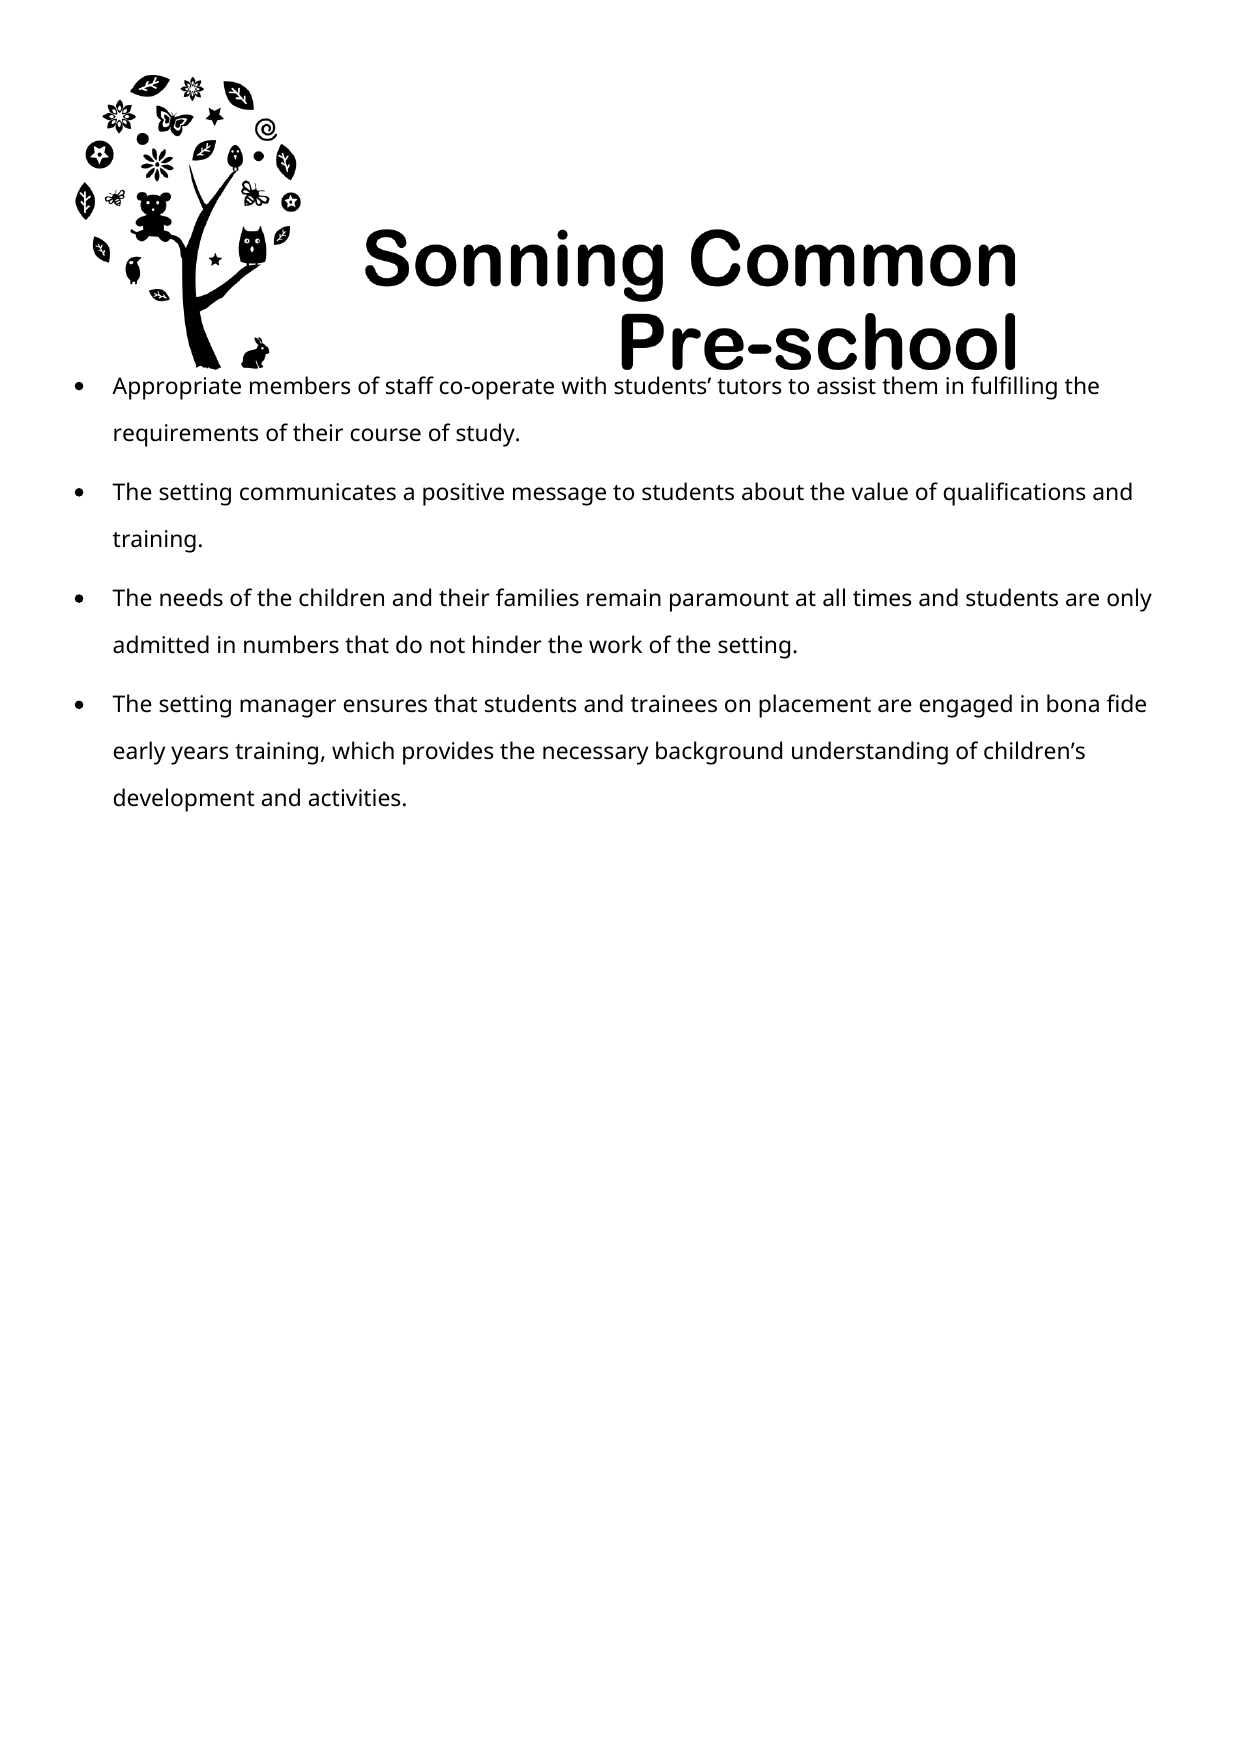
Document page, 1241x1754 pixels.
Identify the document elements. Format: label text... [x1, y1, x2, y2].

picture [75, 73, 1016, 370]
list The needs of the children and their families remain paramount at all times and students are only admitted in numbers that do not hinder the work of the setting. [75, 582, 1165, 660]
list Appropriate members of staff co-operate with students’ tutors to assist them in fulfilling the requirements of their course of study. [75, 370, 1165, 448]
list The setting manager ensures that students and trainees on placement are engaged in bona fide early years training, which provides the necessary background understanding of children’s development and activities. [75, 688, 1165, 813]
list The setting communicates a positive message to students about the value of qualifications and training. [75, 476, 1165, 554]
